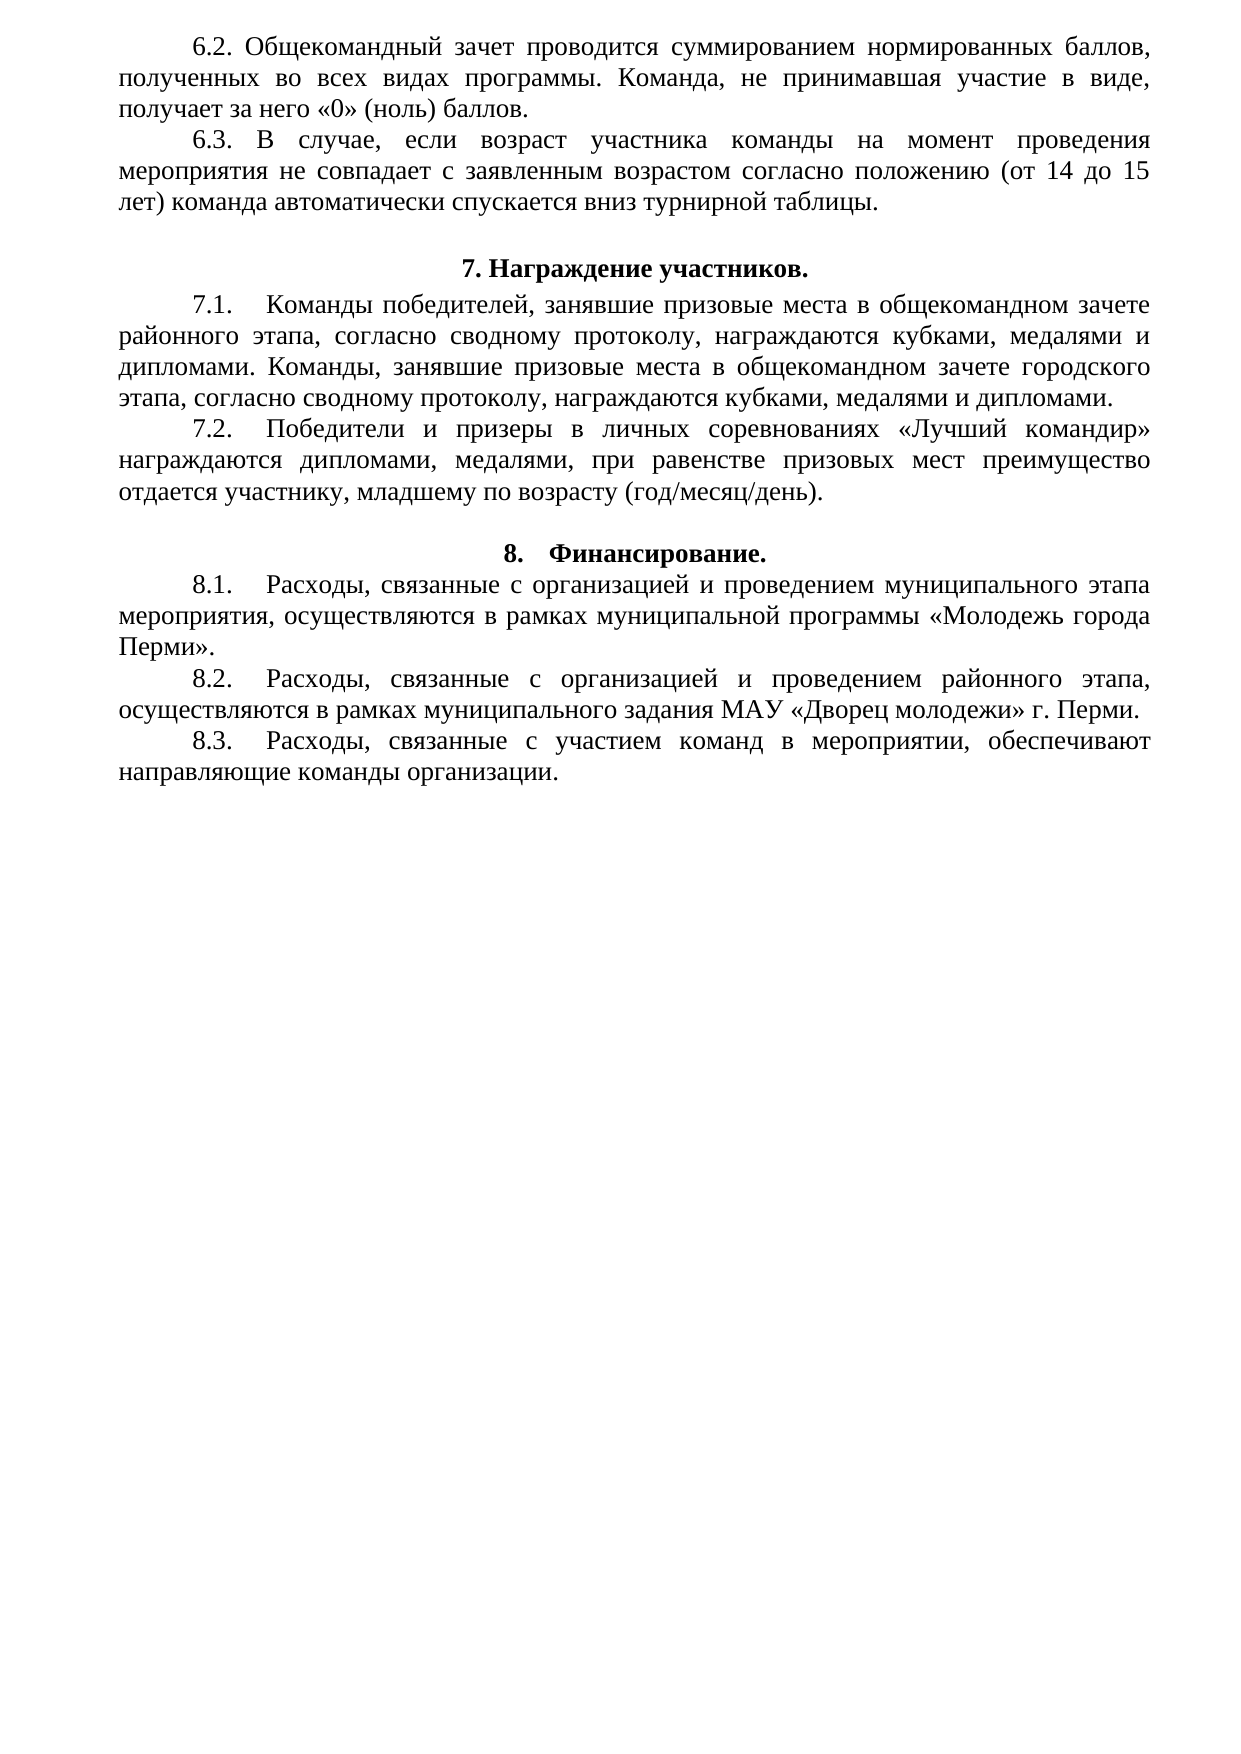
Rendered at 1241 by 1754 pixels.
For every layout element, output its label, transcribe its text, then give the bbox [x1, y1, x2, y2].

list Финансирование. [118, 537, 1152, 568]
list Команды победителей, занявшие призовые места в общекомандном зачете районного этапа, согласно сводному протоколу, награждаются кубками, медалями и дипломами. Команды, занявшие призовые места в общекомандном зачете городского этапа, согласно сводному протоколу, награждаются кубками, медалями и дипломами. [118, 288, 1152, 412]
list Расходы, связанные с организацией и проведением районного этапа, осуществляются в рамках муниципального задания МАУ «Дворец молодежи» г. Перми. [118, 662, 1152, 724]
list Победители и призеры в личных соревнованиях «Лучший командир» награждаются дипломами, медалями, при равенстве призовых мест преимущество отдается участнику, младшему по возрасту (год/месяц/день). [118, 412, 1152, 506]
list Расходы, связанные с участием команд в мероприятии, обеспечивают направляющие команды организации. [118, 724, 1152, 786]
text 6.2. Общекомандный зачет проводится суммированием нормированных баллов, полученных во всех видах программы. Команда, не принимавшая участие в виде, получает за него «0» (ноль) баллов. [118, 29, 1152, 123]
list Расходы, связанные с организацией и проведением муниципального этапа мероприятия, осуществляются в рамках муниципальной программы «Молодежь города Перми». [118, 568, 1152, 662]
text 7. Награждение участников. [118, 252, 1152, 283]
text 6.3. В случае, если возраст участника команды на момент проведения мероприятия не совпадает с заявленным возрастом согласно положению (от 14 до 15 лет) команда автоматически спускается вниз турнирной таблицы. [118, 123, 1152, 216]
